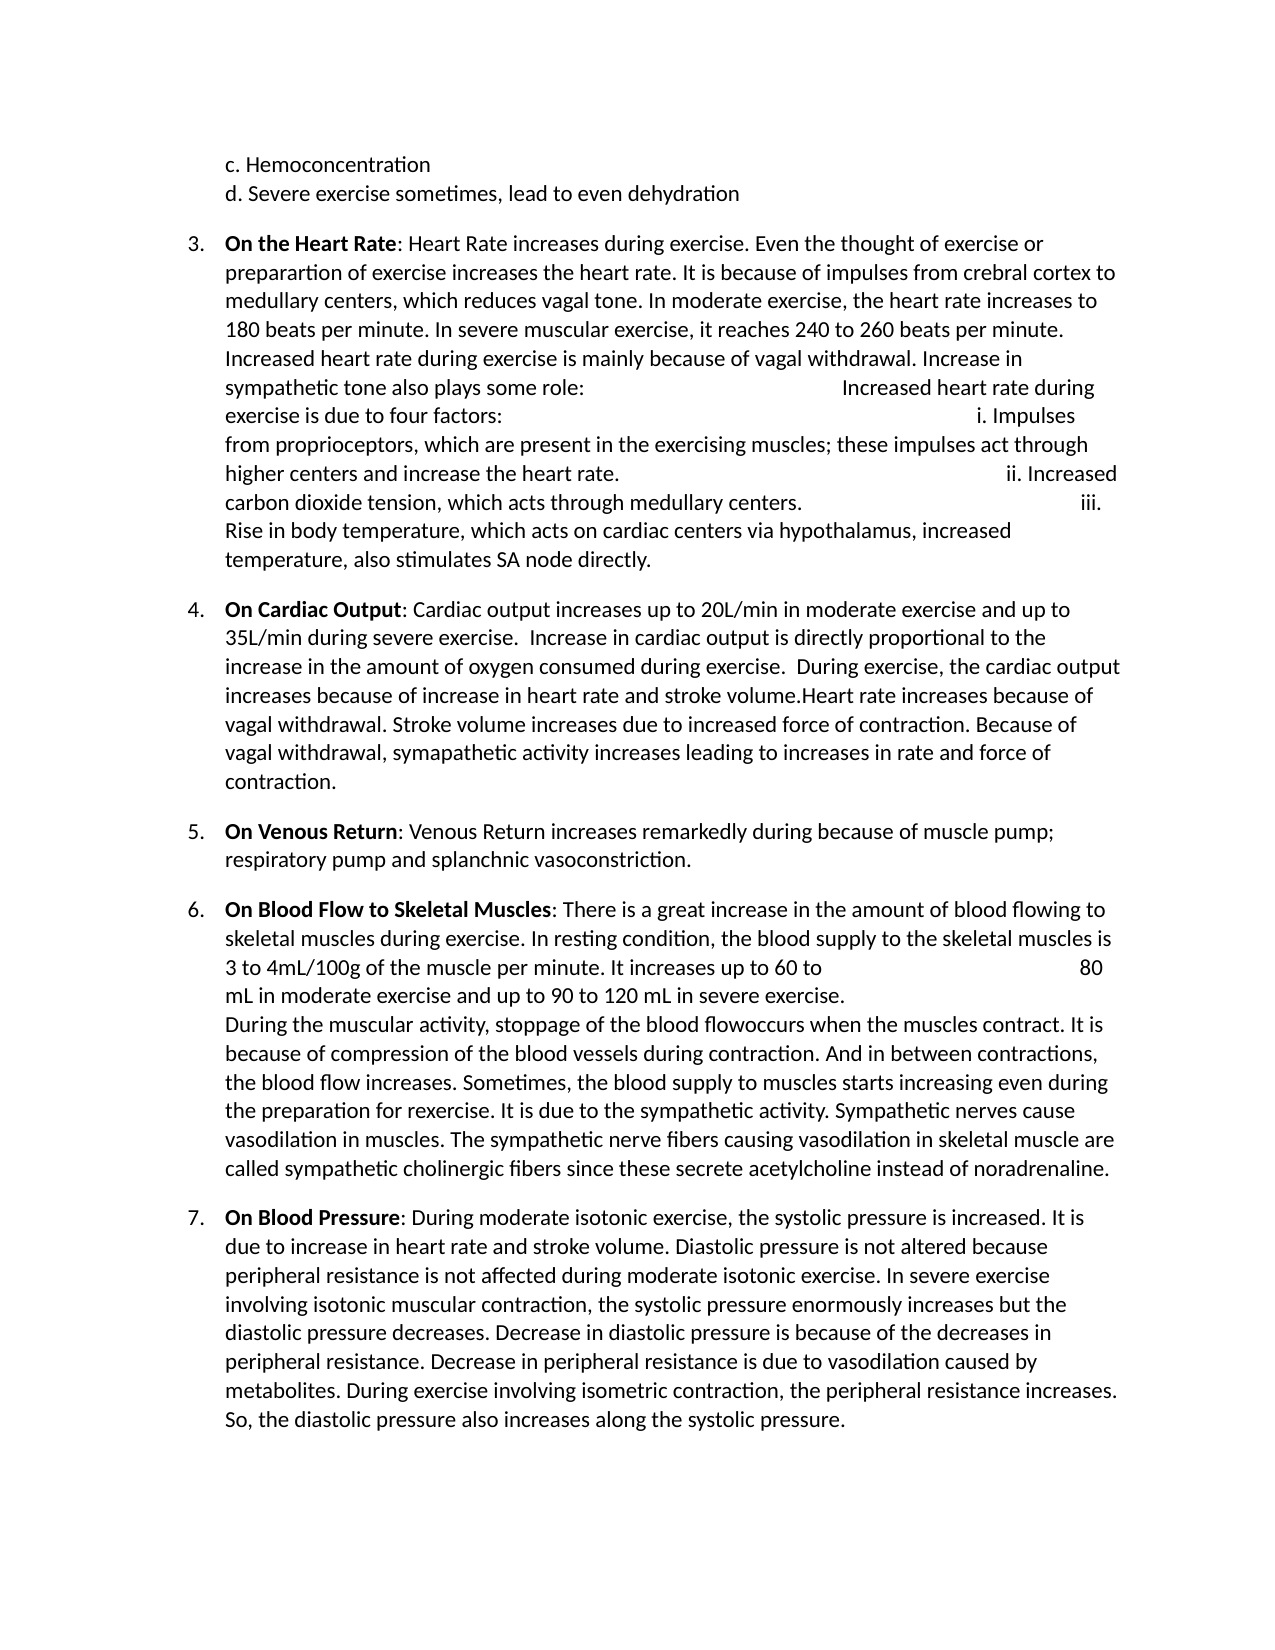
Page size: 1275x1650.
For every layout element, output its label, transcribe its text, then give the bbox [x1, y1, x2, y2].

list On Blood Flow to Skeletal Muscles: There is a great increase in the amount of blood flowing to skeletal muscles during exercise. In resting condition, the blood supply to the skeletal muscles is 3 to 4mL/100g of the muscle per minute. It increases up to 60 to 80 mL in moderate exercise and up to 90 to 120 mL in severe exercise. During the muscular activity, stoppage of the blood flowoccurs when the muscles contract. It is because of compression of the blood vessels during contraction. And in between contractions, the blood flow increases. Sometimes, the blood supply to muscles starts increasing even during the preparation for rexercise. It is due to the sympathetic activity. Sympathetic nerves cause vasodilation in muscles. The sympathetic nerve fibers causing vasodilation in skeletal muscle are called sympathetic cholinergic fibers since these secrete acetylcholine instead of noradrenaline. [187, 894, 1125, 1182]
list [187, 150, 1125, 207]
list On Cardiac Output: Cardiac output increases up to 20L/min in moderate exercise and up to 35L/min during severe exercise. Increase in cardiac output is directly proportional to the increase in the amount of oxygen consumed during exercise. During exercise, the cardiac output increases because of increase in heart rate and stroke volume.Heart rate increases because of vagal withdrawal. Stroke volume increases due to increased force of contraction. Because of vagal withdrawal, symapathetic activity increases leading to increases in rate and force of contraction. [187, 594, 1125, 795]
list On the Heart Rate: Heart Rate increases during exercise. Even the thought of exercise or preparartion of exercise increases the heart rate. It is because of impulses from crebral cortex to medullary centers, which reduces vagal tone. In moderate exercise, the heart rate increases to 180 beats per minute. In severe muscular exercise, it reaches 240 to 260 beats per minute. Increased heart rate during exercise is mainly because of vagal withdrawal. Increase in sympathetic tone also plays some role: Increased heart rate during exercise is due to four factors: i. Impulses from proprioceptors, which are present in the exercising muscles; these impulses act through higher centers and increase the heart rate. ii. Increased carbon dioxide tension, which acts through medullary centers. iii. Rise in body temperature, which acts on cardiac centers via hypothalamus, increased temperature, also stimulates SA node directly. [187, 228, 1125, 573]
list On Blood Pressure: During moderate isotonic exercise, the systolic pressure is increased. It is due to increase in heart rate and stroke volume. Diastolic pressure is not altered because peripheral resistance is not affected during moderate isotonic exercise. In severe exercise involving isotonic muscular contraction, the systolic pressure enormously increases but the diastolic pressure decreases. Decrease in diastolic pressure is because of the decreases in peripheral resistance. Decrease in peripheral resistance is due to vasodilation caused by metabolites. During exercise involving isometric contraction, the peripheral resistance increases. So, the diastolic pressure also increases along the systolic pressure. [187, 1203, 1125, 1433]
list On Venous Return: Venous Return increases remarkedly during because of muscle pump; respiratory pump and splanchnic vasoconstriction. [187, 816, 1125, 874]
